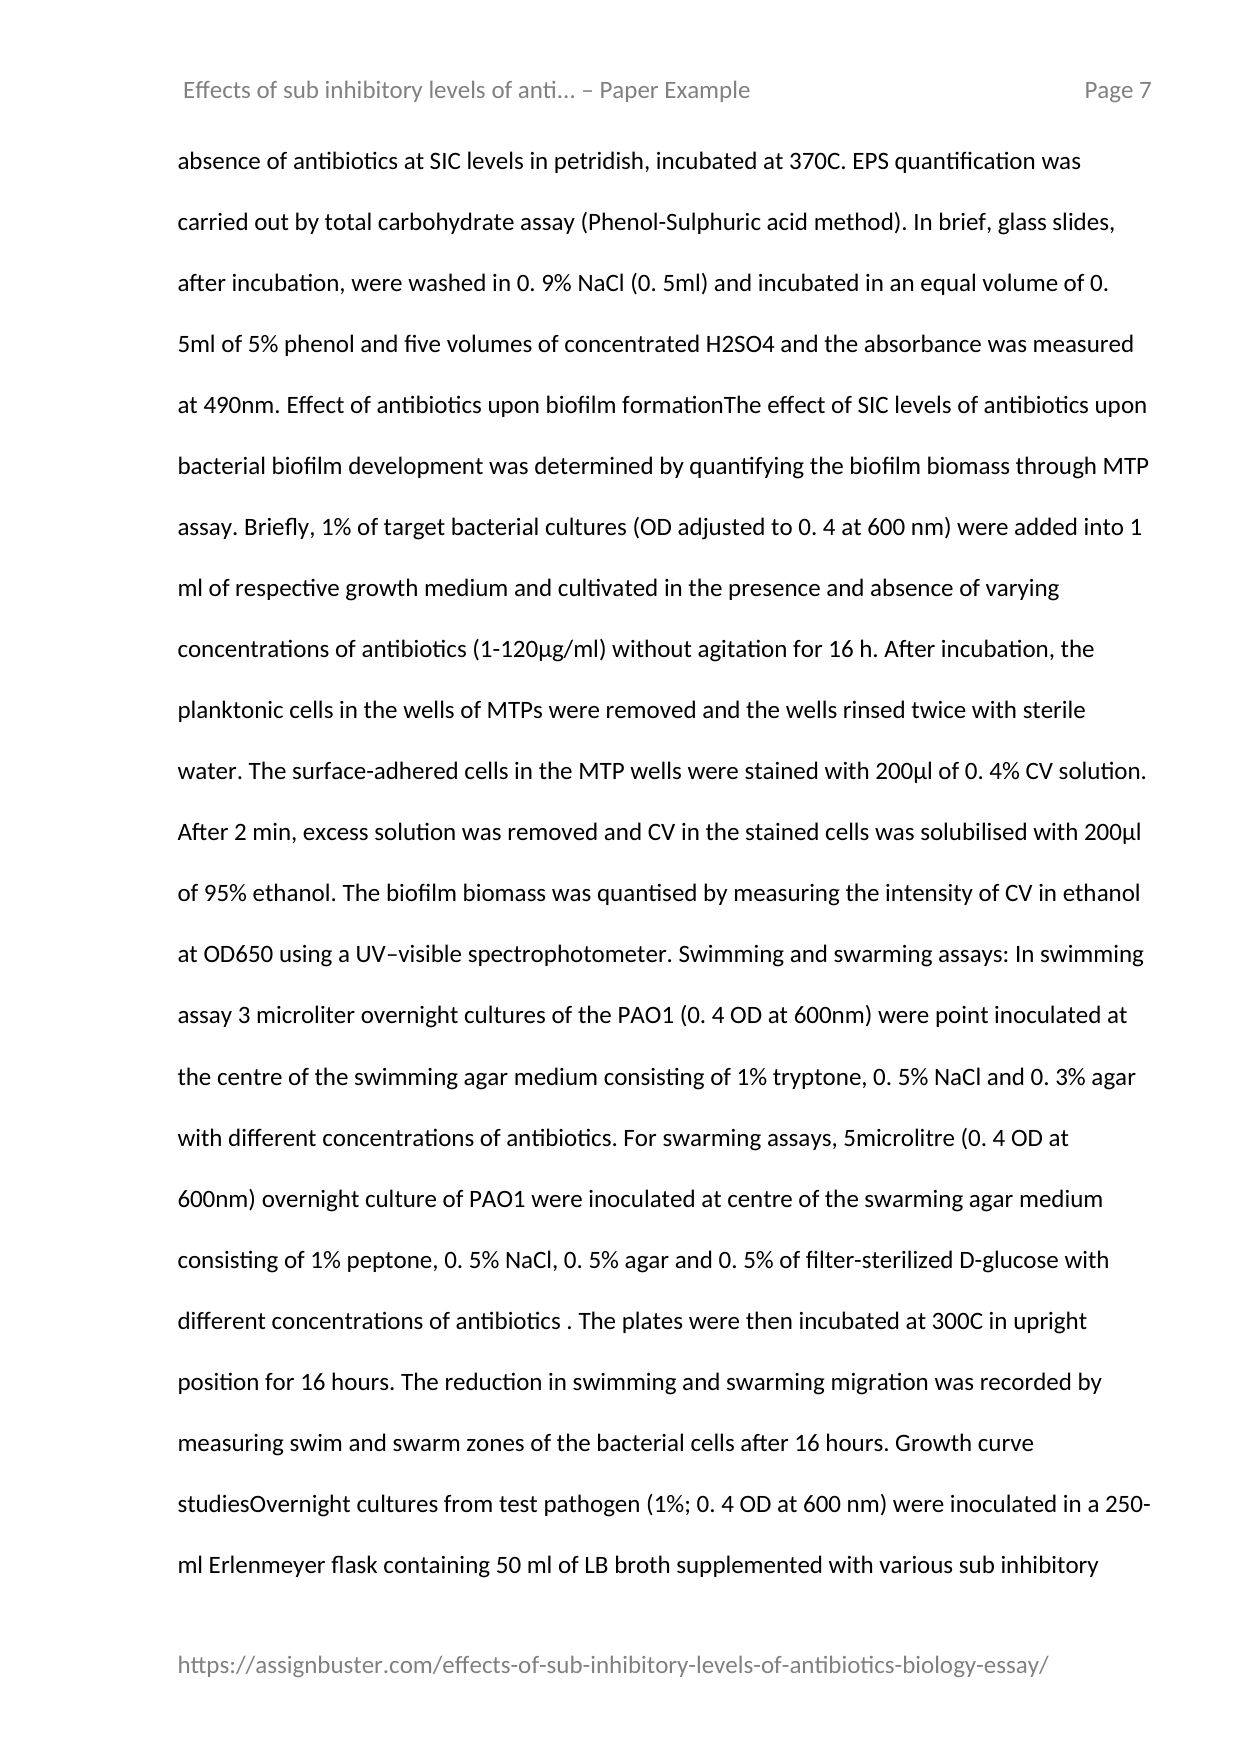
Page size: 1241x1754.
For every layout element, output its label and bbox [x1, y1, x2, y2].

text [177, 145, 1152, 1579]
